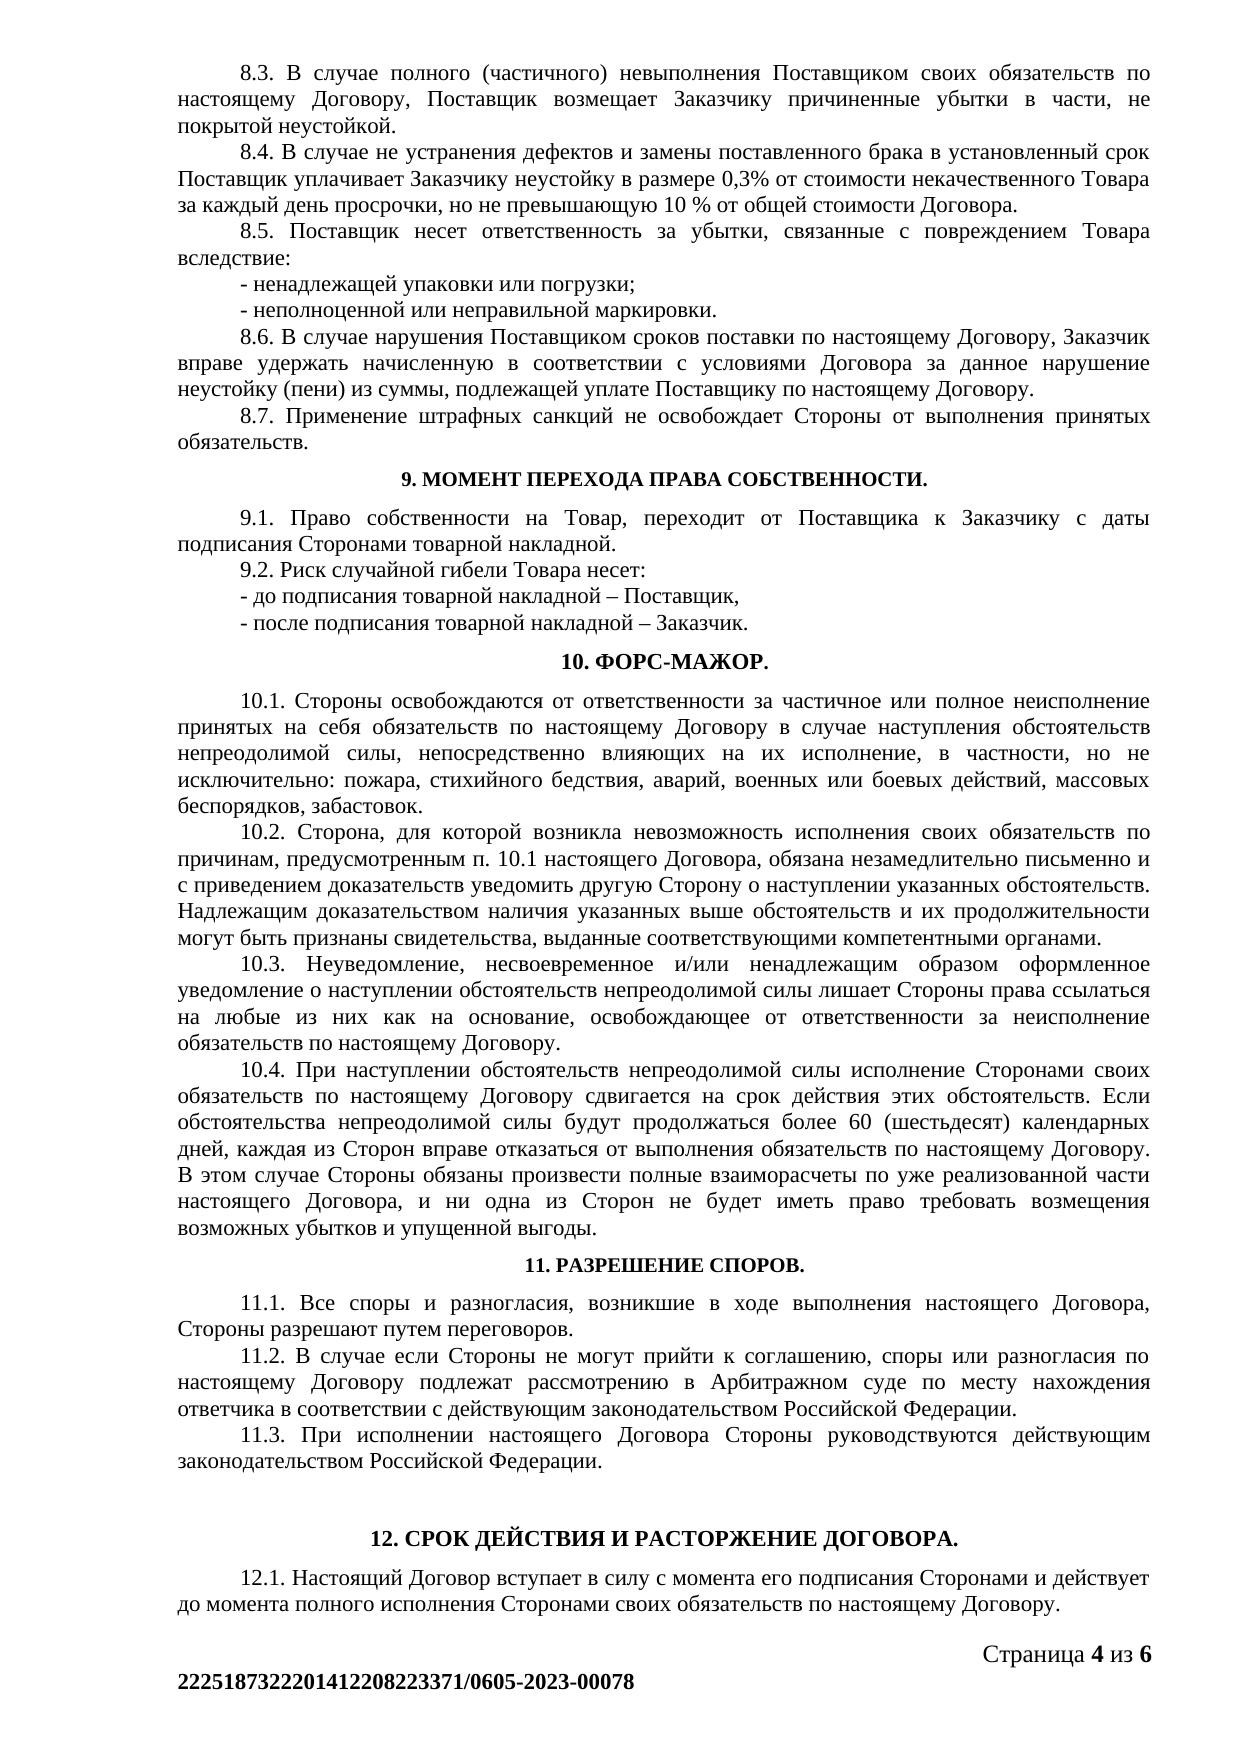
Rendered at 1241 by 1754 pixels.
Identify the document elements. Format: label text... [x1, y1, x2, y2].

text 10.1. Стороны освобождаются от ответственности за частичное или полное неисполнение принятых на себя обязательств по настоящему Договору в случае наступления обстоятельств непреодолимой силы, непосредственно влияющих на их исполнение, в частности, но не исключительно: пожара, стихийного бедствия, аварий, военных или боевых действий, массовых беспорядков, забастовок. [177, 687, 1152, 818]
text 11.1. Все споры и разногласия, возникшие в ходе выполнения настоящего Договора, Стороны разрешают путем переговоров. [177, 1289, 1152, 1342]
text 8.5. Поставщик несет ответственность за убытки, связанные с повреждением Товара вследствие: [177, 217, 1152, 270]
text 10.4. При наступлении обстоятельств непреодолимой силы исполнение Сторонами своих обязательств по настоящему Договору сдвигается на срок действия этих обстоятельств. Если обстоятельства непреодолимой силы будут продолжаться более 60 (шестьдесят) календарных дней, каждая из Сторон вправе отказаться от выполнения обязательств по настоящему Договору. В этом случае Стороны обязаны произвести полные взаиморасчеты по уже реализованной части настоящего Договора, и ни одна из Сторон не будет иметь право требовать возмещения возможных убытков и упущенной выгоды. [177, 1056, 1152, 1240]
text 11.2. В случае если Стороны не могут прийти к соглашению, споры или разногласия по настоящему Договору подлежат рассмотрению в Арбитражном суде по месту нахождения ответчика в соответствии с действующим законодательством Российской Федерации. [177, 1342, 1152, 1421]
text - ненадлежащей упаковки или погрузки; [177, 270, 1152, 296]
text - до подписания товарной накладной – Поставщик, [177, 583, 1152, 609]
text 10.2. Сторона, для которой возникла невозможность исполнения своих обязательств по причинам, предусмотренным п. 10.1 настоящего Договора, обязана незамедлительно письменно и с приведением доказательств уведомить другую Сторону о наступлении указанных обстоятельств. Надлежащим доказательством наличия указанных выше обстоятельств и их продолжительности могут быть признаны свидетельства, выданные соответствующими компетентными органами. [177, 818, 1152, 950]
text 11. РАЗРЕШЕНИЕ СПОРОВ. [177, 1253, 1152, 1277]
text 10.3. Неуведомление, несвоевременное и/или ненадлежащим образом оформленное уведомление о наступлении обстоятельств непреодолимой силы лишает Стороны права ссылаться на любые из них как на основание, освобождающее от ответственности за неисполнение обязательств по настоящему Договору. [177, 950, 1152, 1056]
text 11.3. При исполнении настоящего Договора Стороны руководствуются действующим законодательством Российской Федерации. [177, 1421, 1152, 1474]
text 9.2. Риск случайной гибели Товара несет: [177, 556, 1152, 583]
text 10. ФОРС-МАЖОР. [177, 648, 1152, 674]
text 8.3. В случае полного (частичного) невыполнения Поставщиком своих обязательств по настоящему Договору, Поставщик возмещает Заказчику причиненные убытки в части, не покрытой неустойкой. [177, 59, 1152, 138]
text 12.1. Настоящий Договор вступает в силу с момента его подписания Сторонами и действует до момента полного исполнения Сторонами своих обязательств по настоящему Договору. [177, 1564, 1152, 1617]
text - неполноценной или неправильной маркировки. [177, 296, 1152, 323]
text 9. МОМЕНТ ПЕРЕХОДА ПРАВА СОБСТВЕННОСТИ. [177, 467, 1152, 491]
text 12. СРОК ДЕЙСТВИЯ И РАСТОРЖЕНИЕ ДОГОВОРА. [177, 1525, 1152, 1551]
text - после подписания товарной накладной – Заказчик. [177, 609, 1152, 635]
text 9.1. Право собственности на Товар, переходит от Поставщика к Заказчику с даты подписания Сторонами товарной накладной. [177, 503, 1152, 556]
text 8.6. В случае нарушения Поставщиком сроков поставки по настоящему Договору, Заказчик вправе удержать начисленную в соответствии с условиями Договора за данное нарушение неустойку (пени) из суммы, подлежащей уплате Поставщику по настоящему Договору. [177, 323, 1152, 402]
text 8.7. Применение штрафных санкций не освобождает Стороны от выполнения принятых обязательств. [177, 402, 1152, 454]
text 8.4. В случае не устранения дефектов и замены поставленного брака в установленный срок Поставщик уплачивает Заказчику неустойку в размере 0,3% от стоимости некачественного Товара за каждый день просрочки, но не превышающую 10 % от общей стоимости Договора. [177, 138, 1152, 217]
